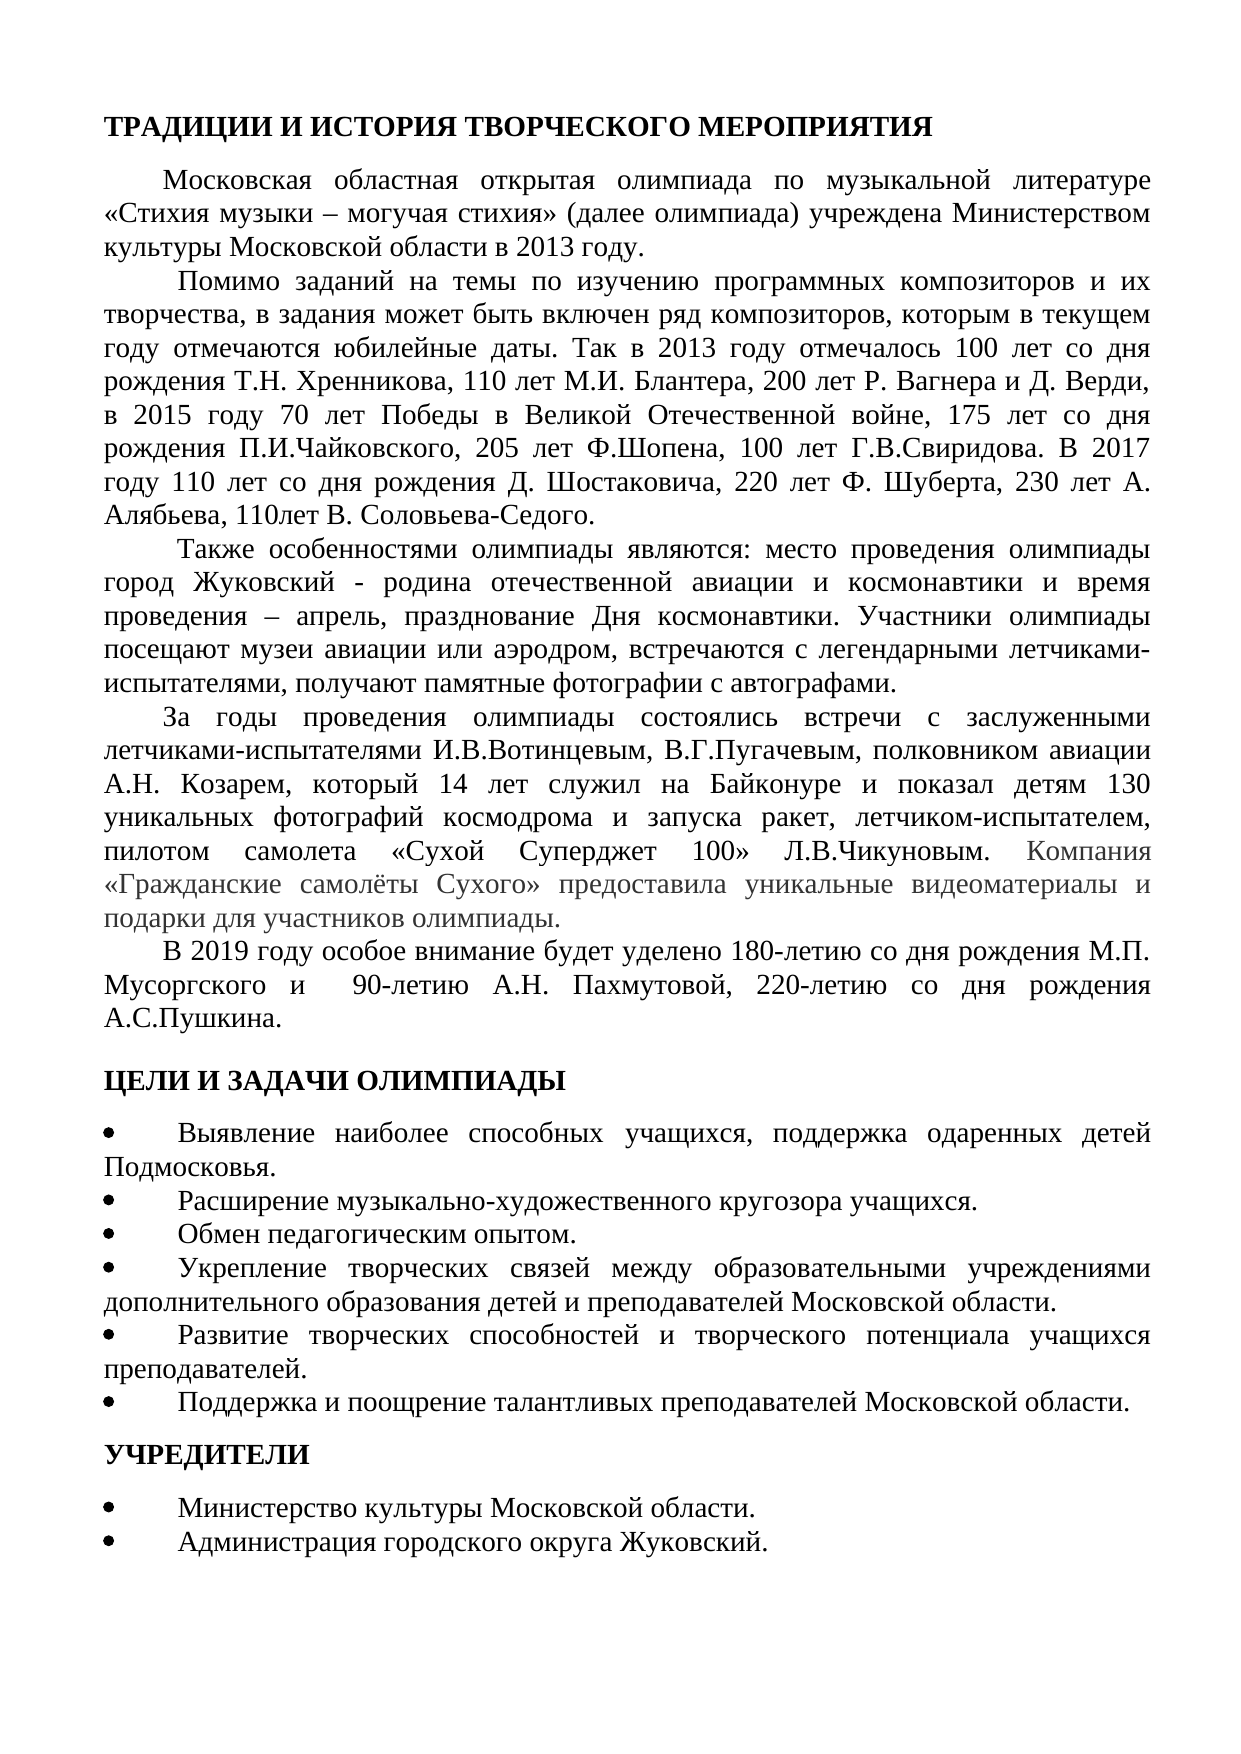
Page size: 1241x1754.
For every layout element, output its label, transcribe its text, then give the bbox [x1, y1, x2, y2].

list Поддержка и поощрение талантливых преподавателей Московской области. [103, 1384, 1152, 1418]
text Московская областная открытая олимпиада по музыкальной литературе «Стихия музыки – могучая стихия» (далее олимпиада) учреждена Министерством культуры Московской области в 2013 году. [103, 162, 1152, 263]
list Администрация городского округа Жуковский. [103, 1524, 1152, 1557]
text За годы проведения олимпиады состоялись встречи с заслуженными летчиками-испытателями И.В.Вотинцевым, В.Г.Пугачевым, полковником авиации А.Н. Козарем, который 14 лет служил на Байконуре и показал детям 130 уникальных фотографий космодрома и запуска ракет, летчиком-испытателем, пилотом самолета «Сухой Суперджет 100» Л.В.Чикуновым. Компания «Гражданские самолёты Сухого» предоставила уникальные видеоматериалы и подарки для участников олимпиады. [103, 699, 1152, 933]
text Помимо заданий на темы по изучению программных композиторов и их творчества, в задания может быть включен ряд композиторов, которым в текущем году отмечаются юбилейные даты. Так в 2013 году отмечалось 100 лет со дня рождения Т.Н. Хренникова, 110 лет М.И. Блантера, 200 лет Р. Вагнера и Д. Верди, в 2015 году 70 лет Победы в Великой Отечественной войне, 175 лет со дня рождения П.И.Чайковского, 205 лет Ф.Шопена, 100 лет Г.В.Свиридова. В 2017 году 110 лет со дня рождения Д. Шостаковича, 220 лет Ф. Шуберта, 230 лет А. Алябьева, 110лет В. Соловьева-Седого. [103, 263, 1152, 531]
list Министерство культуры Московской области. [103, 1490, 1152, 1524]
text В 2019 году особое внимание будет уделено 180-летию со дня рождения М.П. Мусоргского и 90-летию А.Н. Пахмутовой, 220-летию со дня рождения А.С.Пушкина. [103, 933, 1152, 1034]
text УЧРЕДИТЕЛИ [103, 1437, 1152, 1471]
text ЦЕЛИ И ЗАДАЧИ ОЛИМПИАДЫ [103, 1063, 1152, 1096]
list Развитие творческих способностей и творческого потенциала учащихся преподавателей. [103, 1317, 1152, 1384]
list Расширение музыкально-художественного кругозора учащихся. [103, 1183, 1152, 1216]
text ТРАДИЦИИ И ИСТОРИЯ ТВОРЧЕСКОГО МЕРОПРИЯТИЯ [103, 109, 1152, 143]
text Также особенностями олимпиады являются: место проведения олимпиады город Жуковский - родина отечественной авиации и космонавтики и время проведения – апрель, празднование Дня космонавтики. Участники олимпиады посещают музеи авиации или аэродром, встречаются с легендарными летчиками-испытателями, получают памятные фотографии с автографами. [103, 531, 1152, 699]
list Укрепление творческих связей между образовательными учреждениями дополнительного образования детей и преподавателей Московской области. [103, 1250, 1152, 1317]
list Выявление наиболее способных учащихся, поддержка одаренных детей Подмосковья. [103, 1116, 1152, 1183]
list Обмен педагогическим опытом. [103, 1216, 1152, 1250]
